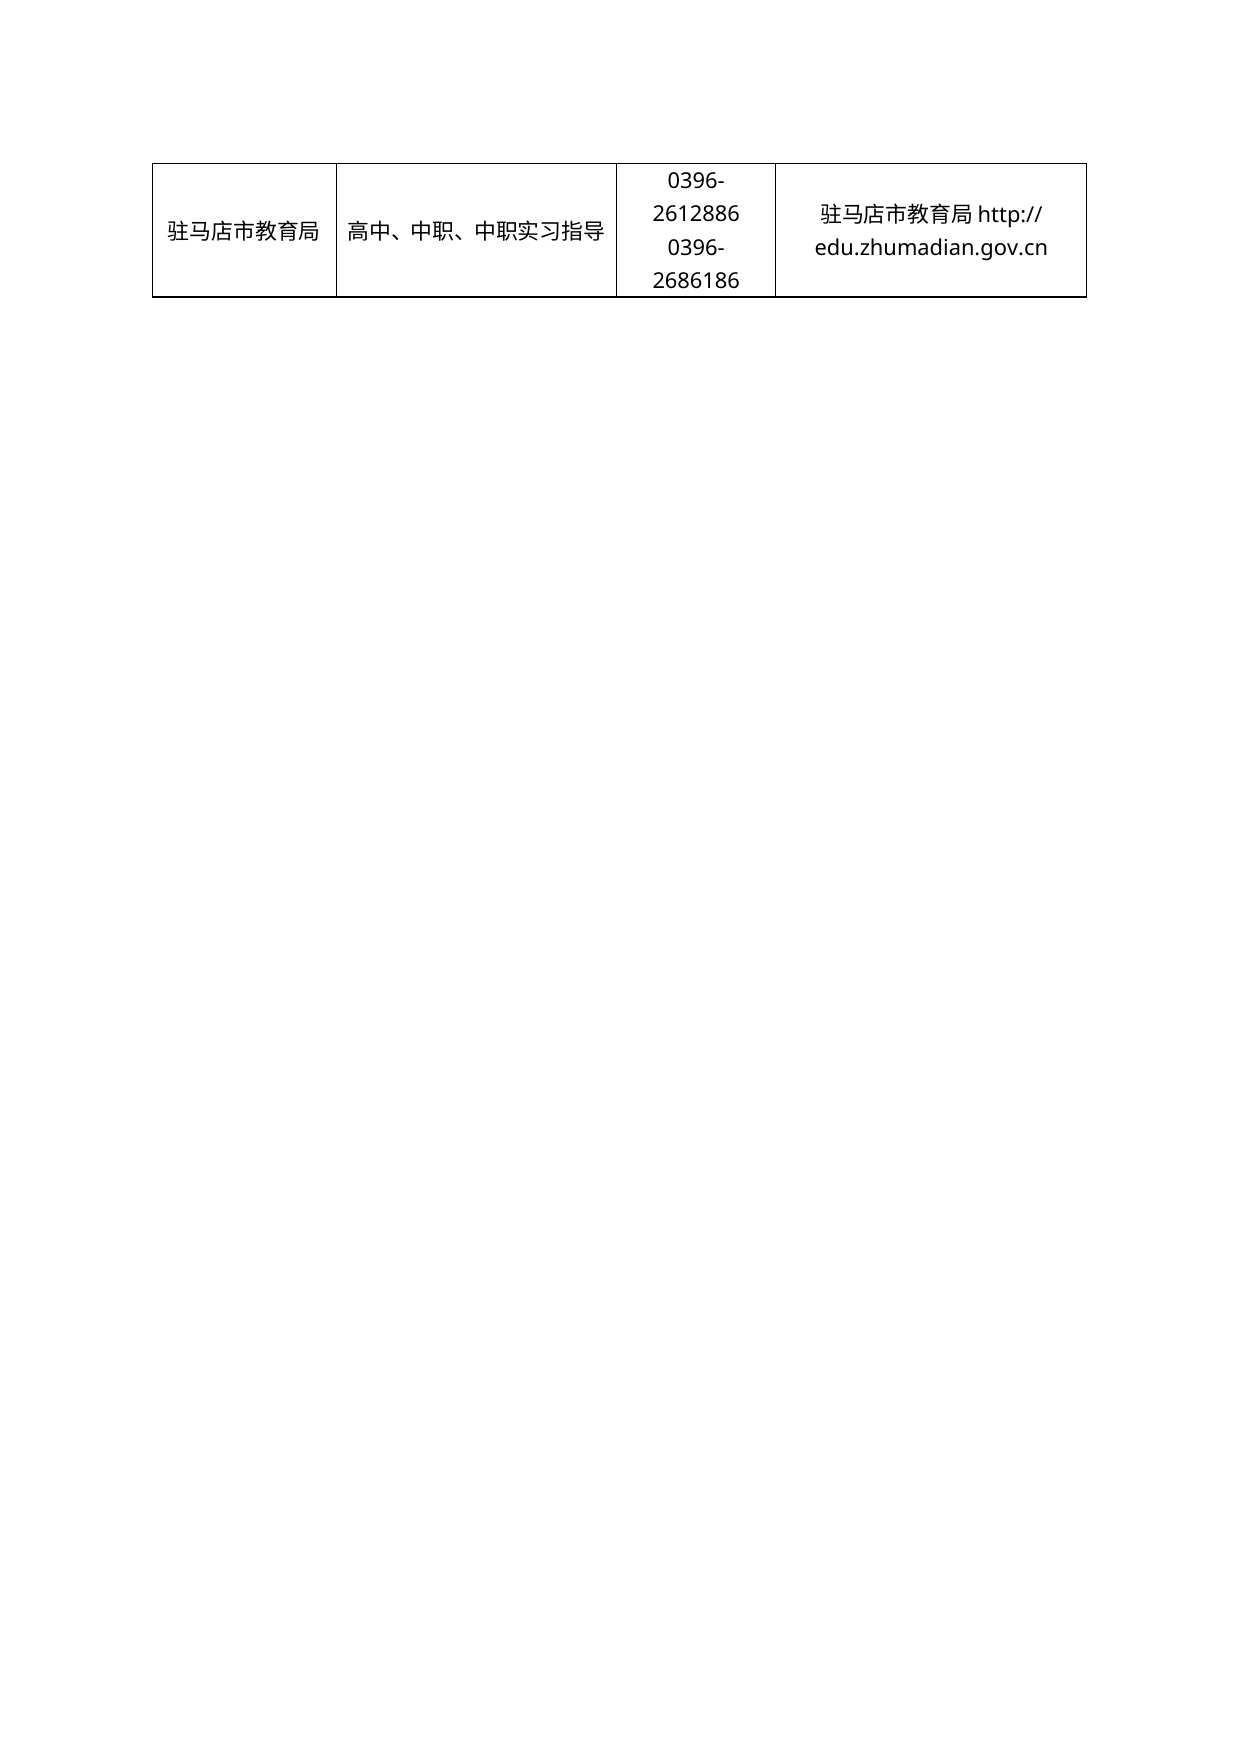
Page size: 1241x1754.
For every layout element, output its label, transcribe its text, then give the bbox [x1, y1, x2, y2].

table_cell 驻马店市教育局http://edu.zhumadian.gov.cn [776, 231, 1086, 364]
table_cell 0396-2737819 [617, 164, 775, 230]
table_cell 微信公众号“新蔡县教育局” [776, 164, 1086, 230]
table_cell 0396-2612886 0396-2686186 [617, 231, 775, 364]
table_cell 高中、中职、中职实习指导 [337, 231, 616, 364]
table_cell 初中、小学及幼儿园 [337, 164, 616, 230]
table_cell 新蔡县教育局 [153, 164, 336, 230]
table_cell 驻马店市教育局 [153, 231, 336, 364]
